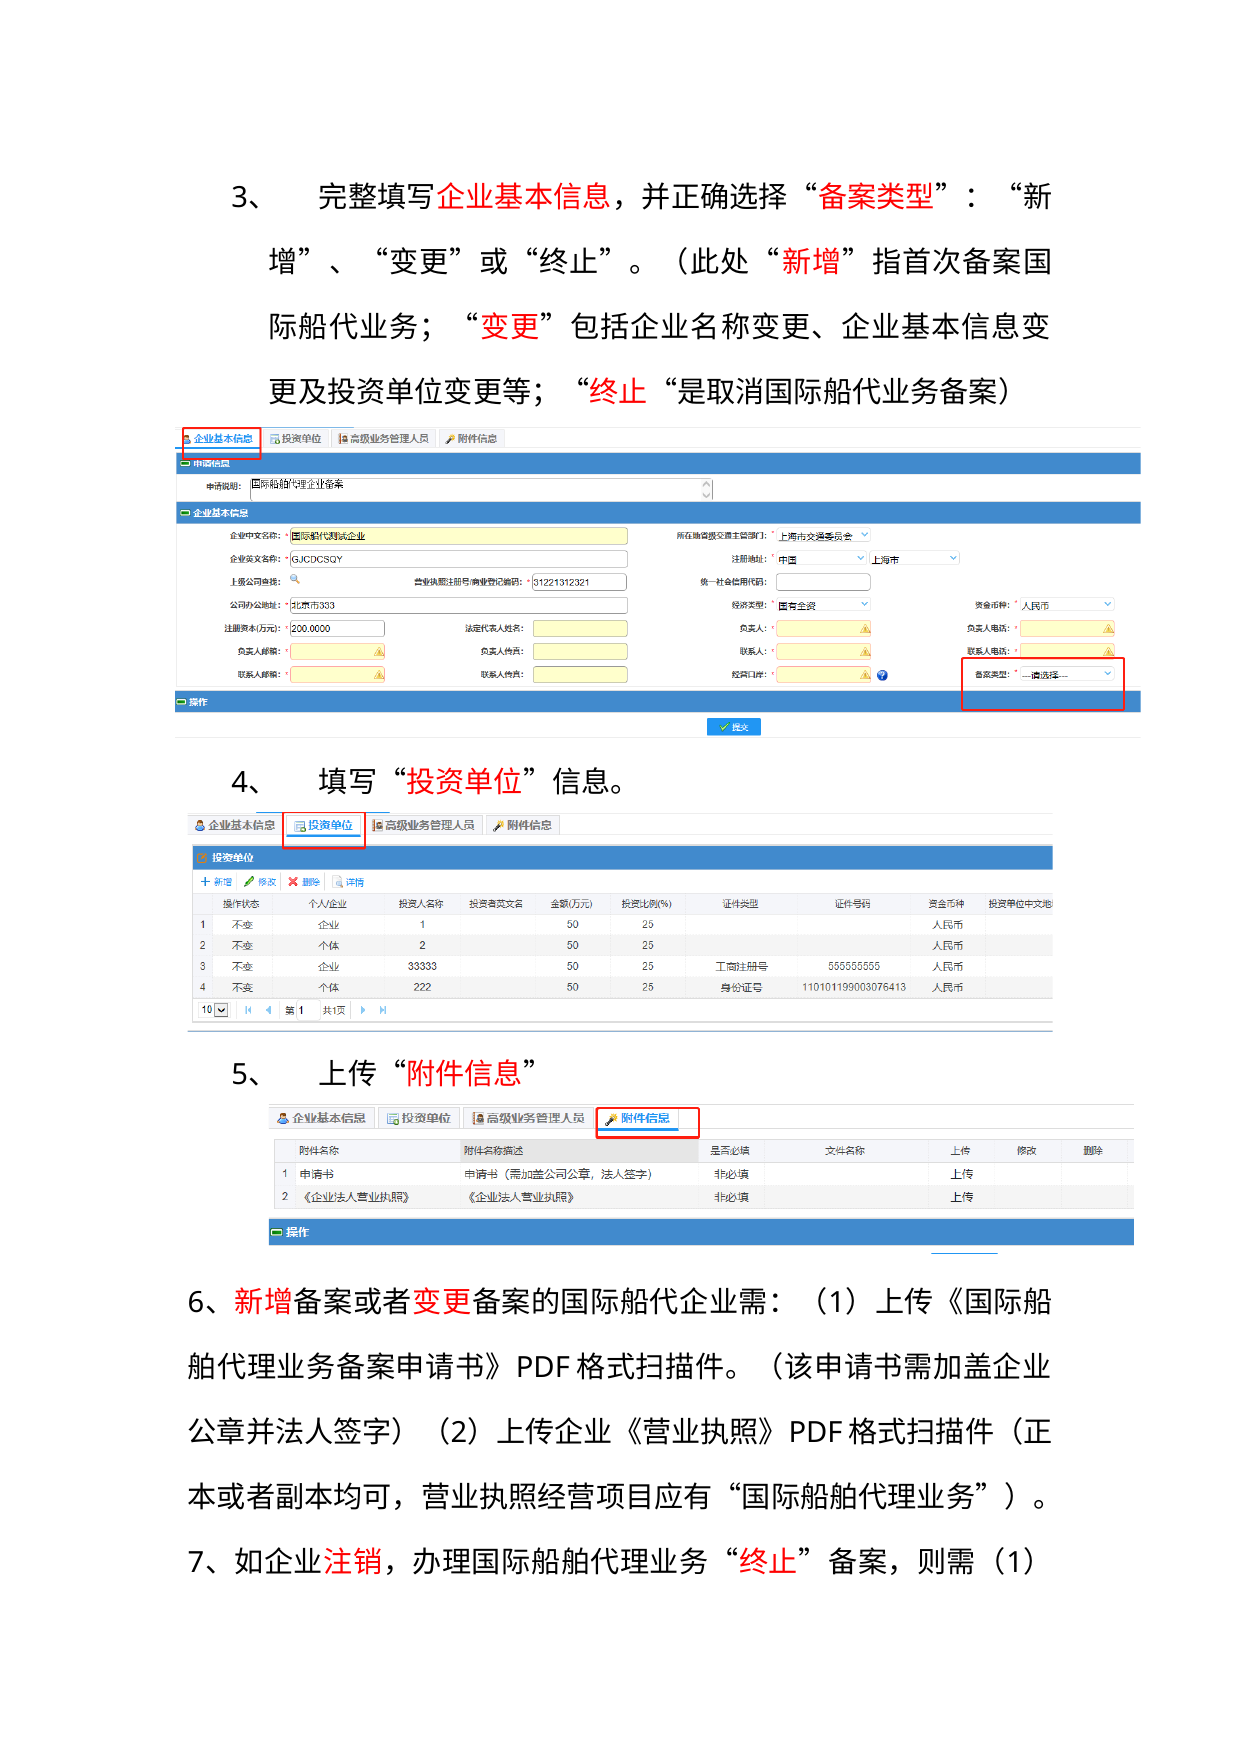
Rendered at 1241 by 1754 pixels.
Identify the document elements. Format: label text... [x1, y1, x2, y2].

picture [268, 1104, 1134, 1254]
list 上传“附件信息” [231, 1039, 1053, 1104]
picture [187, 812, 1053, 1032]
text 6、新增备案或者变更备案的国际船代企业需：（1）上传《国际船舶代理业务备案申请书》PDF格式扫描件。（该申请书需加盖企业公章并法人签字）（2）上传企业《营业执照》PDF格式扫描件（正本或者副本均可，营业执照经营项目应有“国际船舶代理业务”）。 [187, 1267, 1053, 1527]
list 完整填写企业基本信息，并正确选择“备案类型”：“新增”、“变更”或“终止”。（此处“新增”指首次备案国际船代业务；“变更”包括企业名称变更、企业基本信息变更及投资单位变更等；“终止“是取消国际船代业务备案） [231, 162, 1053, 422]
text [187, 1527, 1053, 1592]
list 填写“投资单位”信息。 [231, 747, 1053, 812]
picture [175, 427, 1141, 743]
